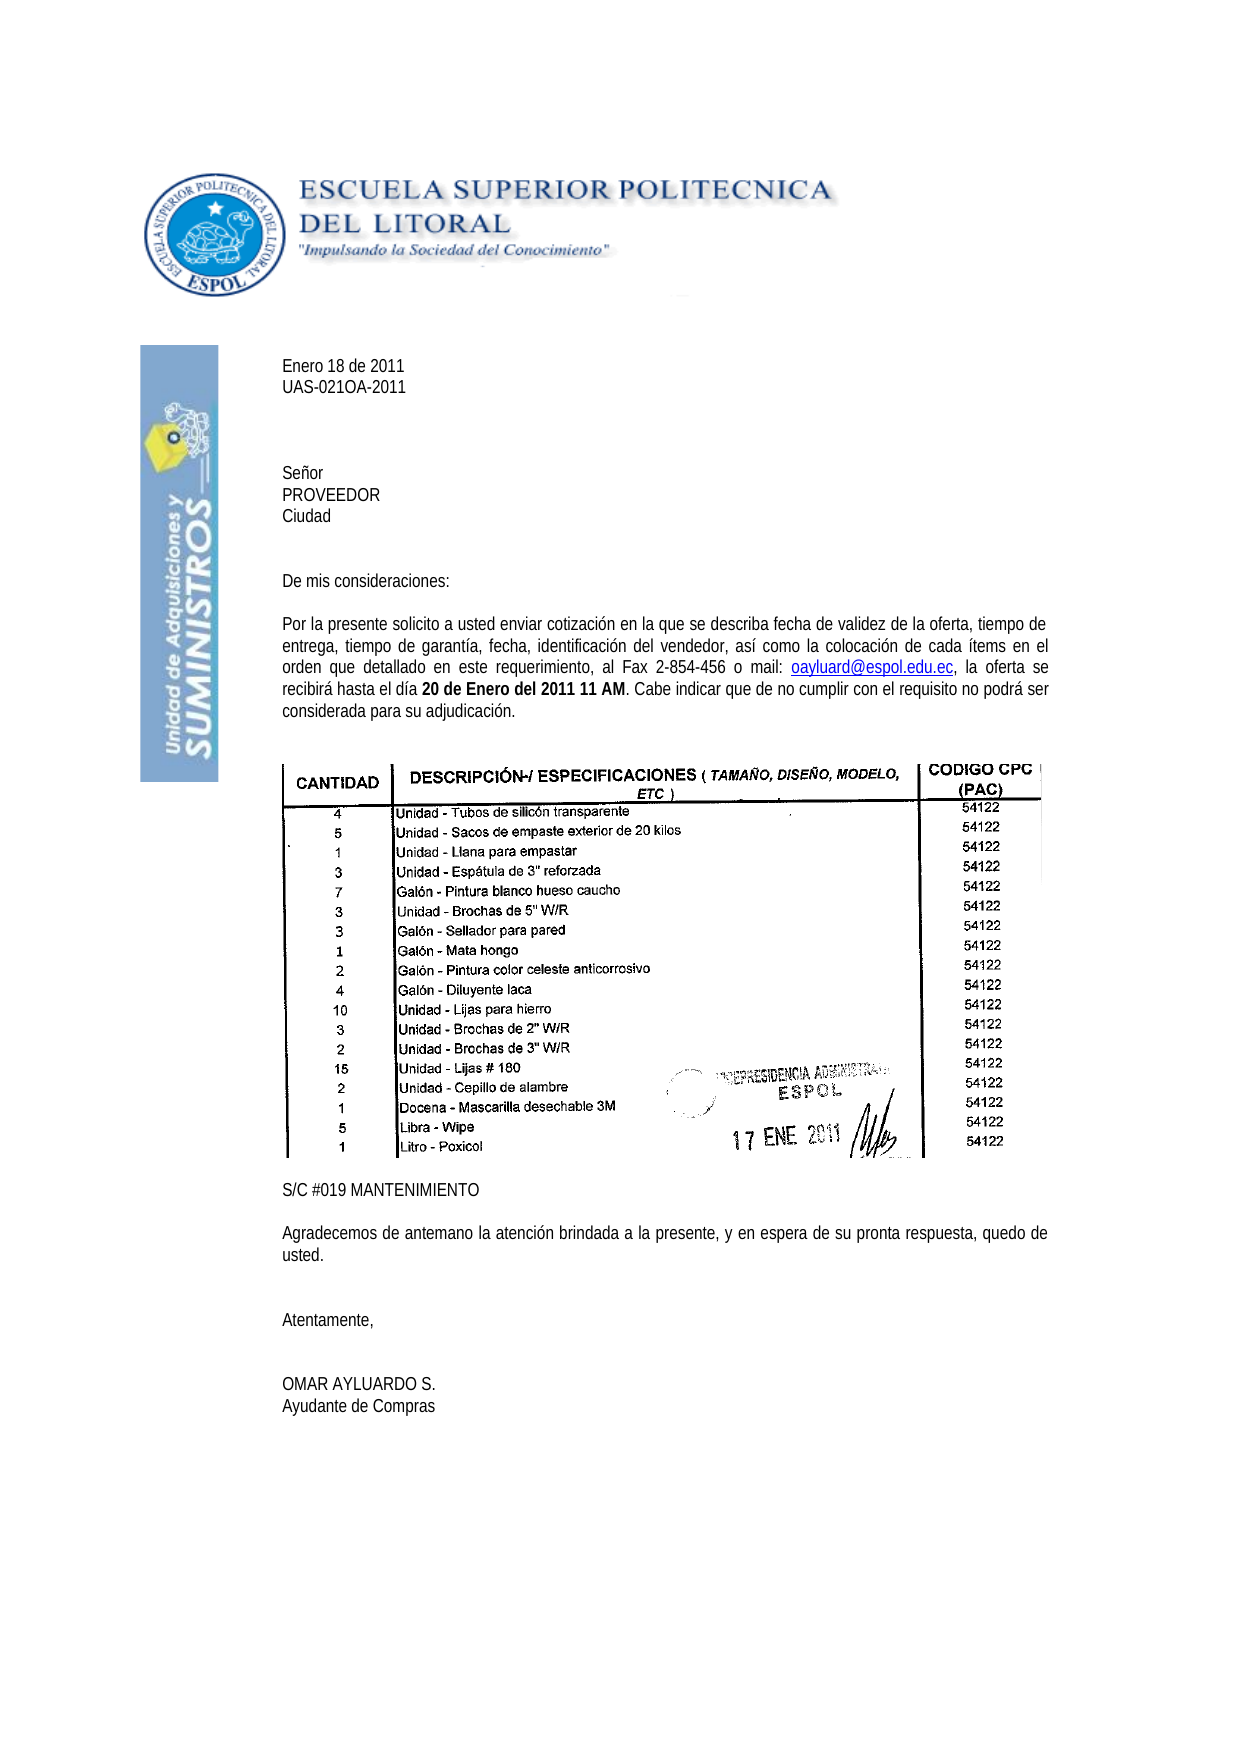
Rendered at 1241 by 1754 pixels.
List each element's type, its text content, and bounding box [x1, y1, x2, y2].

text Ayudante de Compras [282, 1395, 1049, 1416]
text S/C #019 MANTENIMIENTO [282, 1179, 1049, 1201]
picture [140, 345, 219, 782]
text OMAR AYLUARDO S. [282, 1373, 1049, 1395]
text De mis consideraciones: [282, 570, 1049, 592]
text Por la presente solicito a usted enviar cotización en la que se describa fecha de validez de la oferta, tiempo de entrega, tiempo de garantía, fecha, identificación del vendedor, así como la colocación de cada ítems en el orden que detallado en este requerimiento, al Fax 2-854-456 o mail: oayluard@espol.edu.ec, la oferta se recibirá hasta el día 20 de Enero del 2011 11 AM. Cabe indicar que de no cumplir con el requisito no podrá ser considerada para su adjudicación. [282, 613, 1049, 721]
text Ciudad [282, 505, 1049, 527]
text Atentamente, [282, 1308, 1049, 1330]
text Señor [282, 462, 1049, 484]
text UAS-021OA-2011 [282, 376, 1049, 398]
text Enero 18 de 2011 [282, 354, 1049, 376]
picture [140, 167, 841, 302]
text PROVEEDOR [282, 484, 1049, 505]
text Agradecemos de antemano la atención brindada a la presente, y en espera de su pronta respuesta, quedo de usted. [282, 1222, 1049, 1265]
